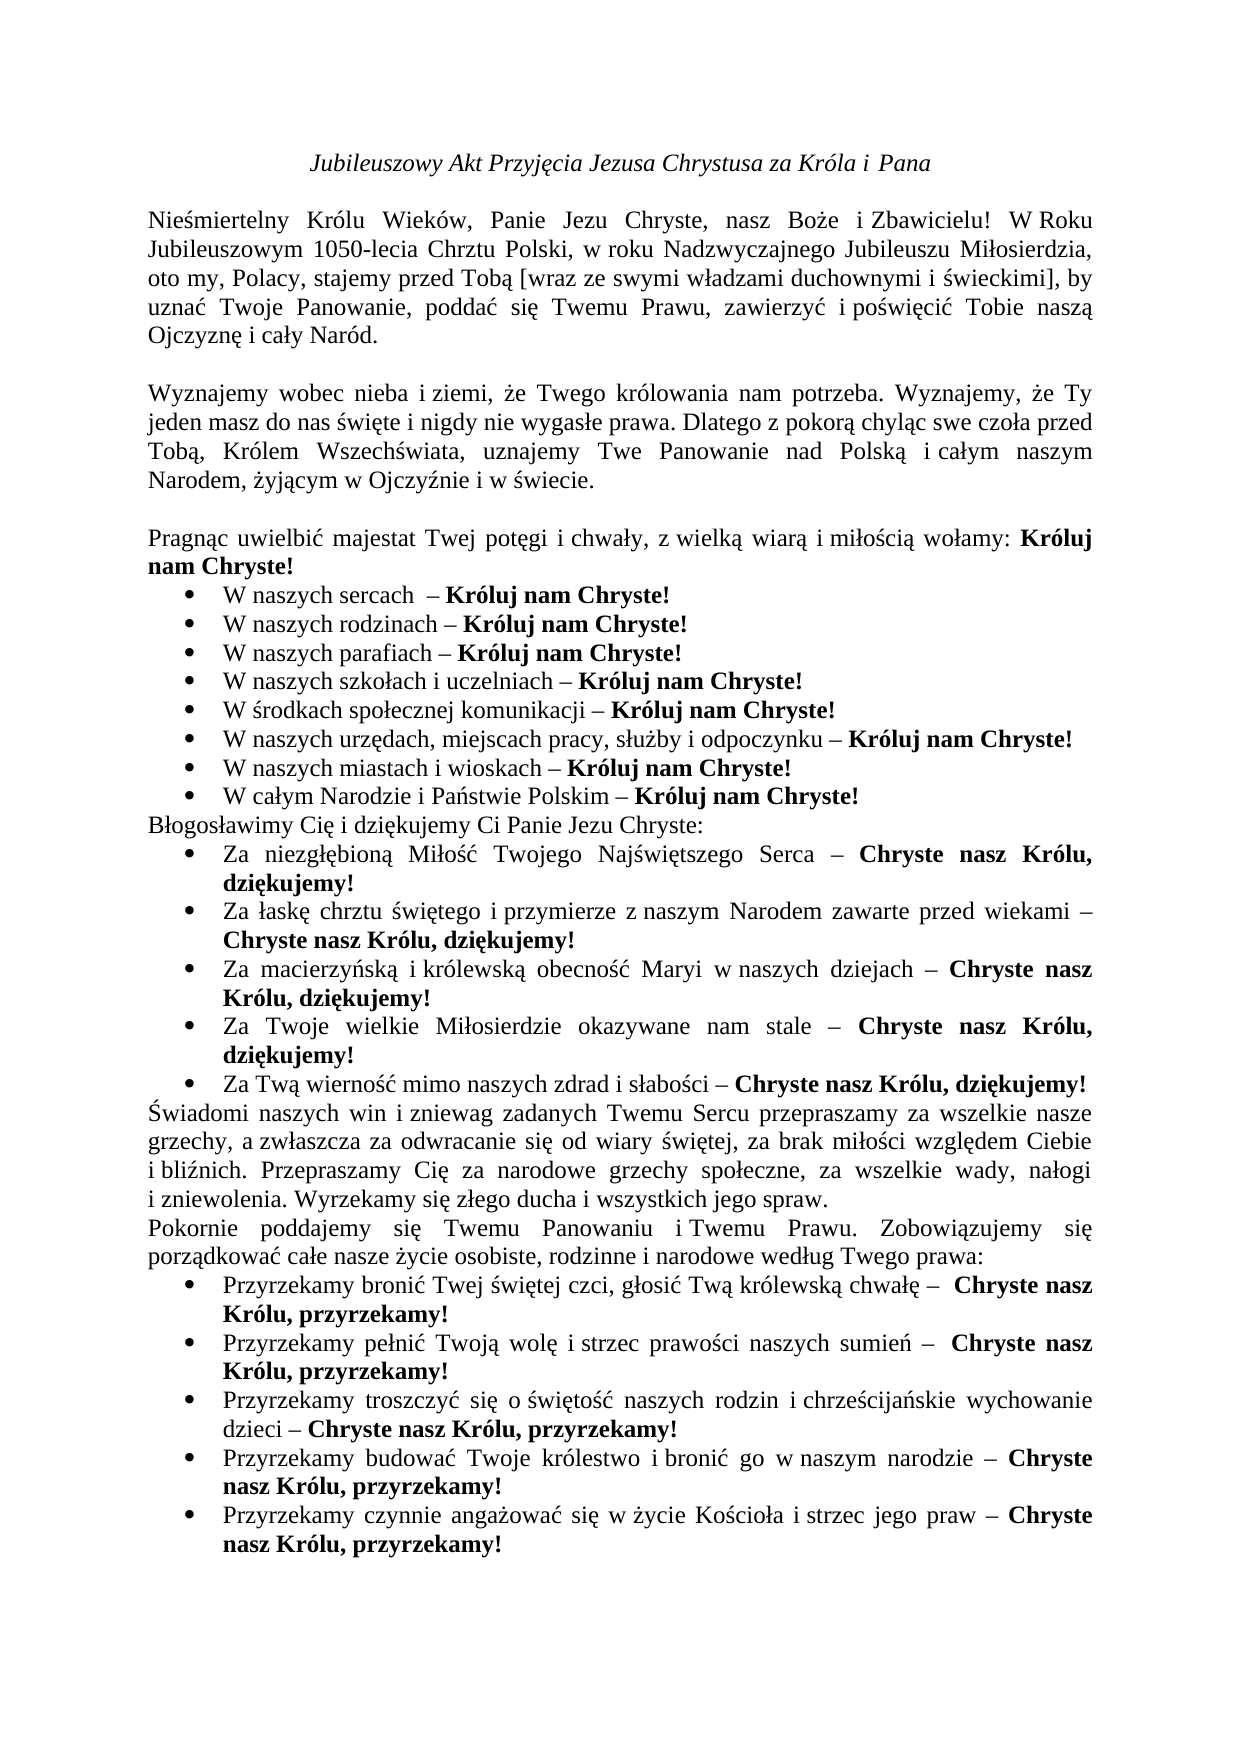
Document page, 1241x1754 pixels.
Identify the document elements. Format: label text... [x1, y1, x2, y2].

list W naszych urzędach, miejscach pracy, służby i odpoczynku – Króluj nam Chryste! [185, 724, 1093, 753]
list W naszych miastach i wioskach – Króluj nam Chryste! [185, 753, 1093, 781]
list W naszych rodzinach – Króluj nam Chryste! [185, 609, 1093, 638]
list Za łaskę chrztu świętego i przymierze z naszym Narodem zawarte przed wiekami – Chryste nasz Królu, dziękujemy! [185, 896, 1093, 954]
list Za Twoje wielkie Miłosierdzie okazywane nam stale – Chryste nasz Królu, dziękujemy! [185, 1011, 1093, 1069]
list Przyrzekamy troszczyć się o świętość naszych rodzin i chrześcijańskie wychowanie dzieci – Chryste nasz Królu, przyrzekamy! [185, 1385, 1093, 1443]
text Wyznajemy wobec nieba i ziemi, że Twego królowania nam potrzeba. Wyznajemy, że Ty jeden masz do nas święte i nigdy nie wygasłe prawa. Dlatego z pokorą chyląc swe czoła przed Tobą, Królem Wszechświata, uznajemy Twe Panowanie nad Polską i całym naszym Narodem, żyjącym w Ojczyźnie i w świecie. [148, 378, 1093, 493]
list W naszych parafiach – Króluj nam Chryste! [185, 638, 1093, 666]
text Pokornie poddajemy się Twemu Panowaniu i Twemu Prawu. Zobowiązujemy się porządkować całe nasze życie osobiste, rodzinne i narodowe według Twego prawa: [148, 1213, 1093, 1270]
text Błogosławimy Cię i dziękujemy Ci Panie Jezu Chryste: [148, 810, 1093, 839]
list Przyrzekamy budować Twoje królestwo i bronić go w naszym narodzie – Chryste nasz Królu, przyrzekamy! [185, 1443, 1093, 1500]
list Za Twą wierność mimo naszych zdrad i słabości – Chryste nasz Królu, dziękujemy! [185, 1069, 1093, 1098]
list Przyrzekamy bronić Twej świętej czci, głosić Twą królewską chwałę – Chryste nasz Królu, przyrzekamy! [185, 1270, 1093, 1328]
list W środkach społecznej komunikacji – Króluj nam Chryste! [185, 695, 1093, 724]
list W całym Narodzie i Państwie Polskim – Króluj nam Chryste! [185, 781, 1093, 810]
list Przyrzekamy czynnie angażować się w życie Kościoła i strzec jego praw – Chryste nasz Królu, przyrzekamy! [185, 1500, 1093, 1558]
text Świadomi naszych win i zniewag zadanych Twemu Sercu przepraszamy za wszelkie nasze grzechy, a zwłaszcza za odwracanie się od wiary świętej, za brak miłości względem Ciebie i bliźnich. Przepraszamy Cię za narodowe grzechy społeczne, za wszelkie wady, nałogi i zniewolenia. Wyrzekamy się złego ducha i wszystkich jego spraw. [148, 1098, 1093, 1213]
text Jubileuszowy Akt Przyjęcia Jezusa Chrystusa za Króla i Pana [148, 148, 1093, 176]
list Za macierzyńską i królewską obecność Maryi w naszych dziejach – Chryste nasz Królu, dziękujemy! [185, 954, 1093, 1011]
text Nieśmiertelny Królu Wieków, Panie Jezu Chryste, nasz Boże i Zbawicielu! W Roku Jubileuszowym 1050-lecia Chrztu Polski, w roku Nadzwyczajnego Jubileuszu Miłosierdzia, oto my, Polacy, stajemy przed Tobą [wraz ze swymi władzami duchownymi i świeckimi], by uznać Twoje Panowanie, poddać się Twemu Prawu, zawierzyć i poświęcić Tobie naszą Ojczyznę i cały Naród. [148, 206, 1093, 349]
list W naszych sercach – Króluj nam Chryste! [185, 580, 1093, 609]
list Za niezgłębioną Miłość Twojego Najświętszego Serca – Chryste nasz Królu, dziękujemy! [185, 839, 1093, 896]
text Pragnąc uwielbić majestat Twej potęgi i chwały, z wielką wiarą i miłością wołamy: Króluj nam Chryste! [148, 523, 1093, 580]
list Przyrzekamy pełnić Twoją wolę i strzec prawości naszych sumień – Chryste nasz Królu, przyrzekamy! [185, 1328, 1093, 1385]
list W naszych szkołach i uczelniach – Króluj nam Chryste! [185, 666, 1093, 695]
